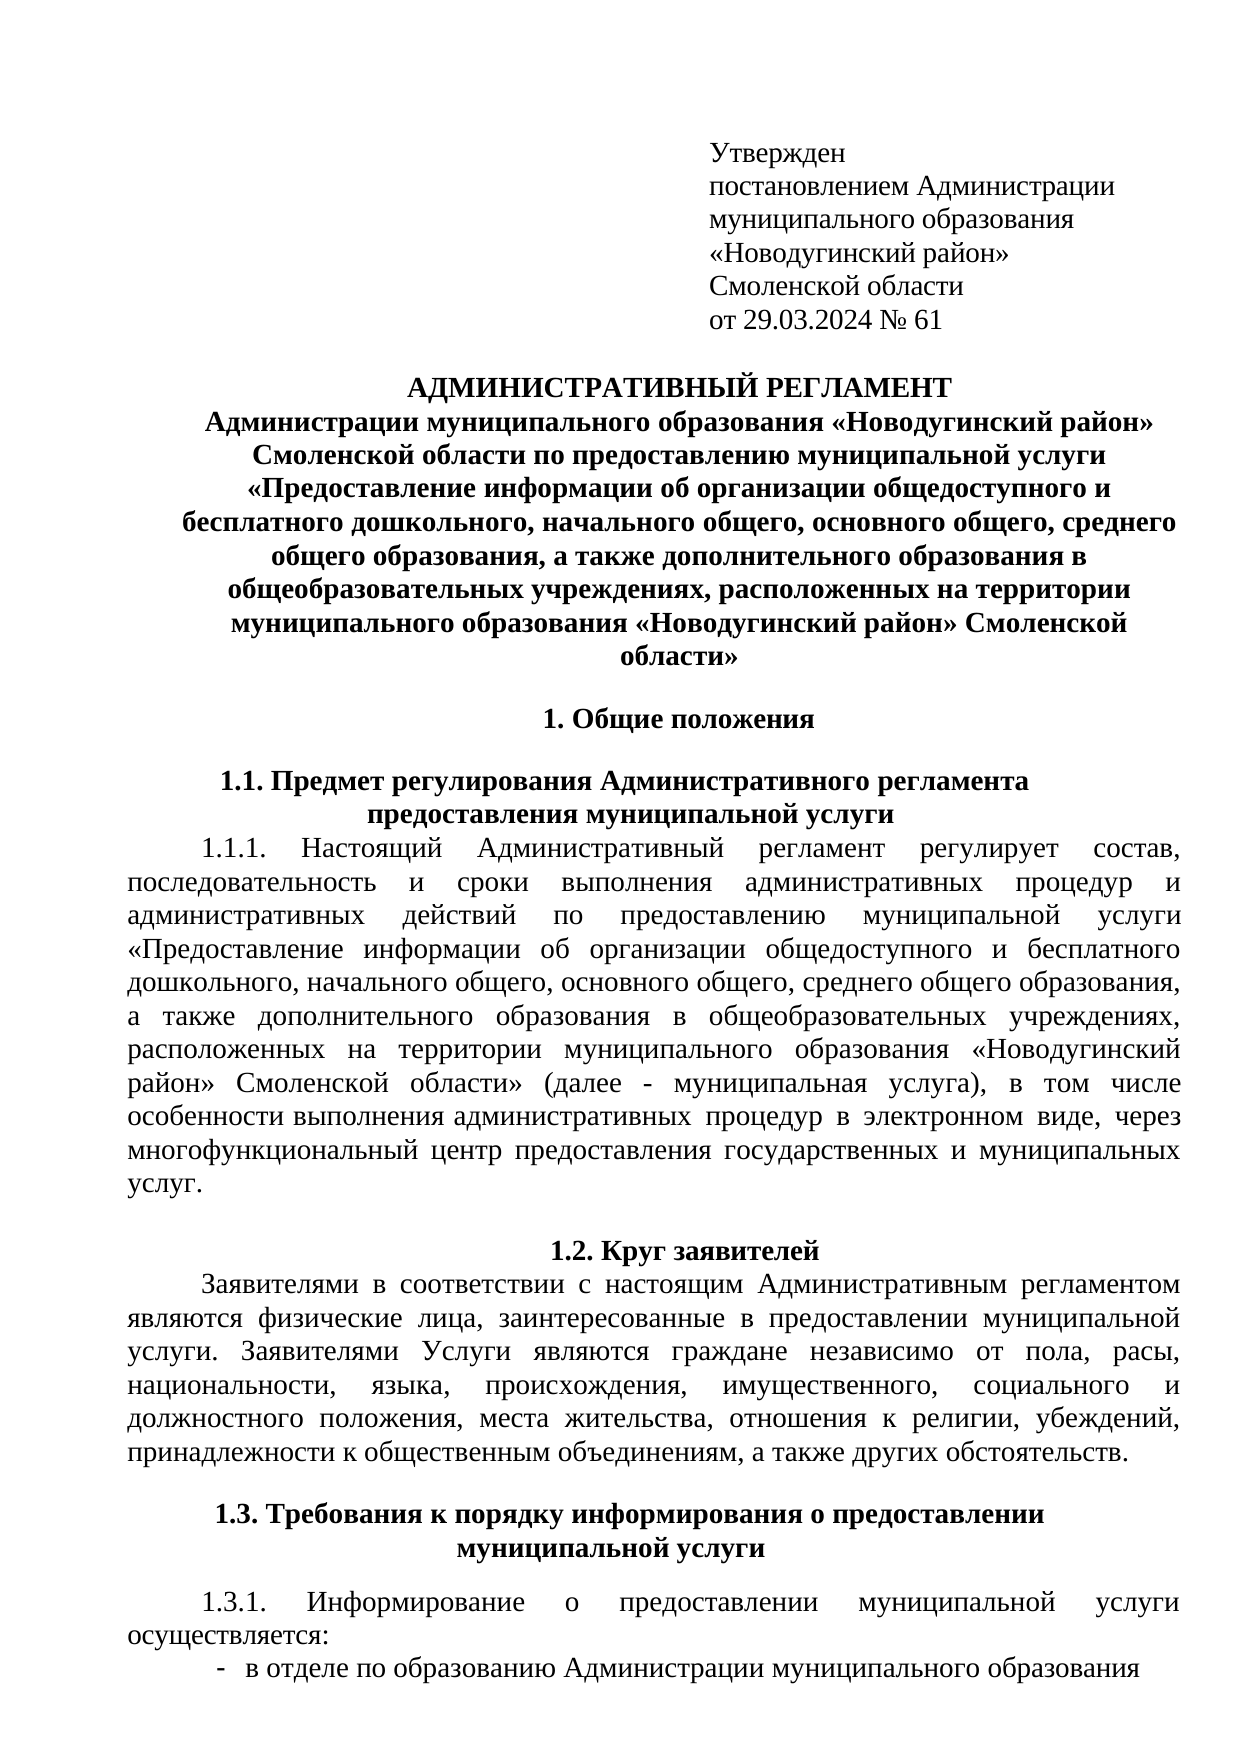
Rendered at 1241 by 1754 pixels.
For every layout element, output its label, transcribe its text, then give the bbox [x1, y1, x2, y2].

text «Новодугинский район» [709, 236, 1205, 269]
text постановлением Администрации [709, 169, 1205, 202]
list 1.3.1. Информирование о предоставлении муниципальной услуги осуществляется: [127, 1584, 1180, 1651]
text Утвержден [709, 135, 1205, 169]
list 1.2. Круг заявителей [127, 1233, 1205, 1266]
list в отделе по образованию Администрации муниципального образования [127, 1651, 1205, 1684]
text 1.1.1. Настоящий Административный регламент регулирует состав, последовательность и сроки выполнения административных процедур и административных действий по предоставлению муниципальной услуги «Предоставление информации об организации общедоступного и бесплатного дошкольного, начального общего, основного общего, среднего общего образования, а также дополнительного образования в общеобразовательных учреждениях, расположенных на территории муниципального образования «Новодугинский район» Смоленской области» (далее - муниципальная услуга), в том числе особенности выполнения административных процедур в электронном виде, через многофункциональный центр предоставления государственных и муниципальных услуг. [127, 830, 1181, 1199]
text бесплатного дошкольного, начального общего, основного общего, среднего общего образования, а также дополнительного образования в общеобразовательных учреждениях, расположенных на территории муниципального образования «Новодугинский район» Смоленской области» [182, 504, 1177, 672]
text АДМИНИСТРАТИВНЫЙ РЕГЛАМЕНТ [182, 370, 1177, 404]
text Администрации муниципального образования «Новодугинский район» Смоленской области по предоставлению муниципальной услуги [182, 404, 1177, 471]
list 1.1. Предмет регулирования Административного регламента предоставления муниципальной услуги [36, 763, 1084, 830]
list 1.3. Требования к порядку информирования о предоставлении муниципальной услуги [127, 1497, 1094, 1564]
text Заявителями в соответствии с настоящим Административным регламентом являются физические лица, заинтересованные в предоставлении муниципальной услуги. Заявителями Услуги являются граждане независимо от пола, расы, национальности, языка, происхождения, имущественного, социального и должностного положения, места жительства, отношения к религии, убеждений, принадлежности к общественным объединениям, а также других обстоятельств. [127, 1266, 1181, 1467]
list Общие положения [542, 701, 1205, 734]
text «Предоставление информации об организации общедоступного и [182, 471, 1177, 504]
text муниципального образования [709, 202, 1205, 236]
text от 29.03.2024 № 61 [709, 303, 1205, 336]
text Смоленской области [709, 269, 1205, 303]
